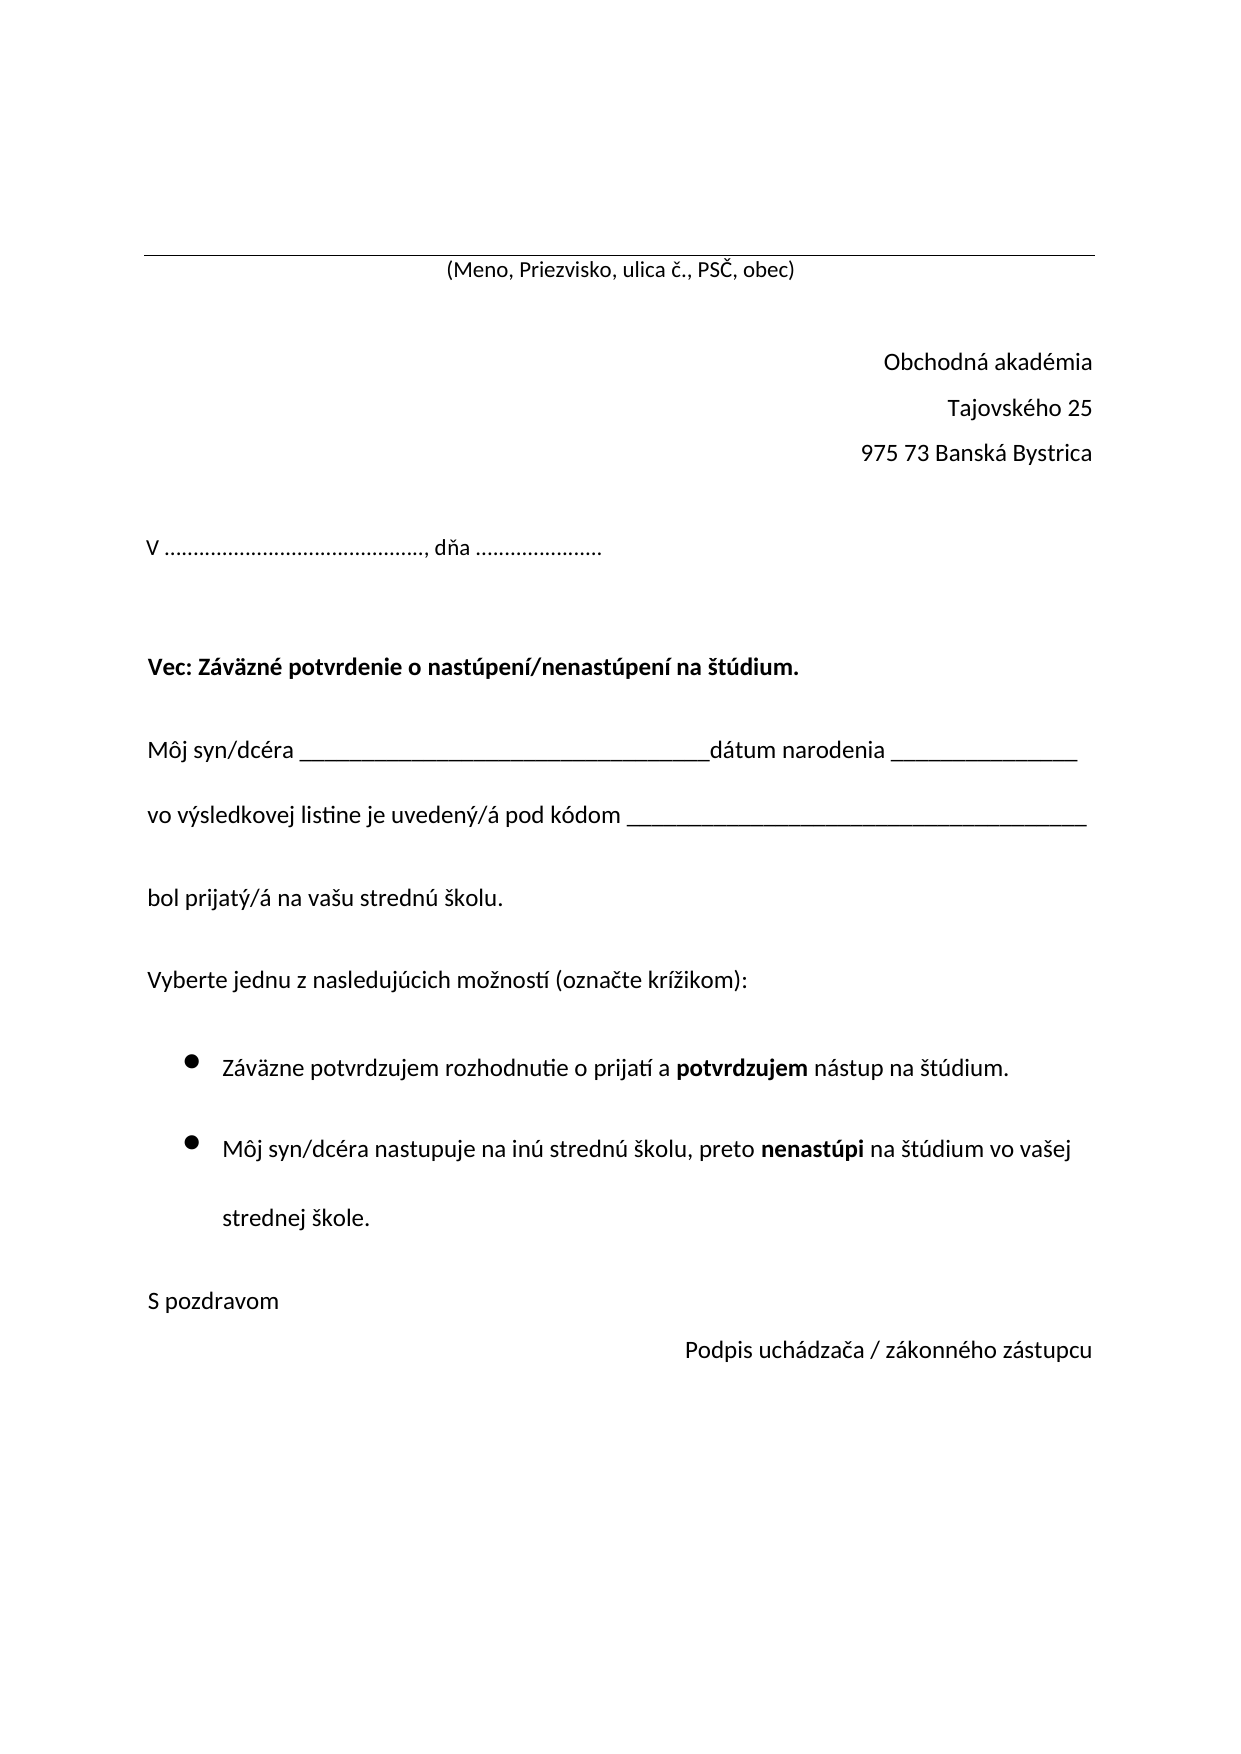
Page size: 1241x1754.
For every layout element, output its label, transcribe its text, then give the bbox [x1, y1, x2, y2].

text V ............................................., dňa ...................... [146, 533, 1093, 561]
text (Meno, Priezvisko, ulica č., PSČ, obec) [148, 256, 1093, 283]
text 975 73 Banská Bystrica [146, 437, 1093, 468]
list Môj syn/dcéra nastupuje na inú strednú školu, preto nenastúpi na štúdium vo vašej strednej škole. [184, 1129, 1093, 1233]
text Podpis uchádzača / zákonného zástupcu [148, 1334, 1093, 1365]
text Tajovského 25 [146, 392, 1093, 422]
text Obchodná akadémia [146, 346, 1093, 377]
text Môj syn/dcéra _________________________________dátum narodenia _______________ vo výsledkovej listine je uvedený/á pod kódom _____________________________________ [147, 734, 1093, 830]
text S pozdravom [148, 1285, 1093, 1315]
text bol prijatý/á na vašu strednú školu. [147, 882, 1093, 913]
text Vyberte jednu z nasledujúcich možností (označte krížikom): [147, 965, 1093, 995]
subtitle Vec: Záväzné potvrdenie o nastúpení/nenastúpení na štúdium. [148, 651, 1093, 681]
list Záväzne potvrdzujem rozhodnutie o prijatí a potvrdzujem nástup na štúdium. [184, 1047, 1093, 1085]
